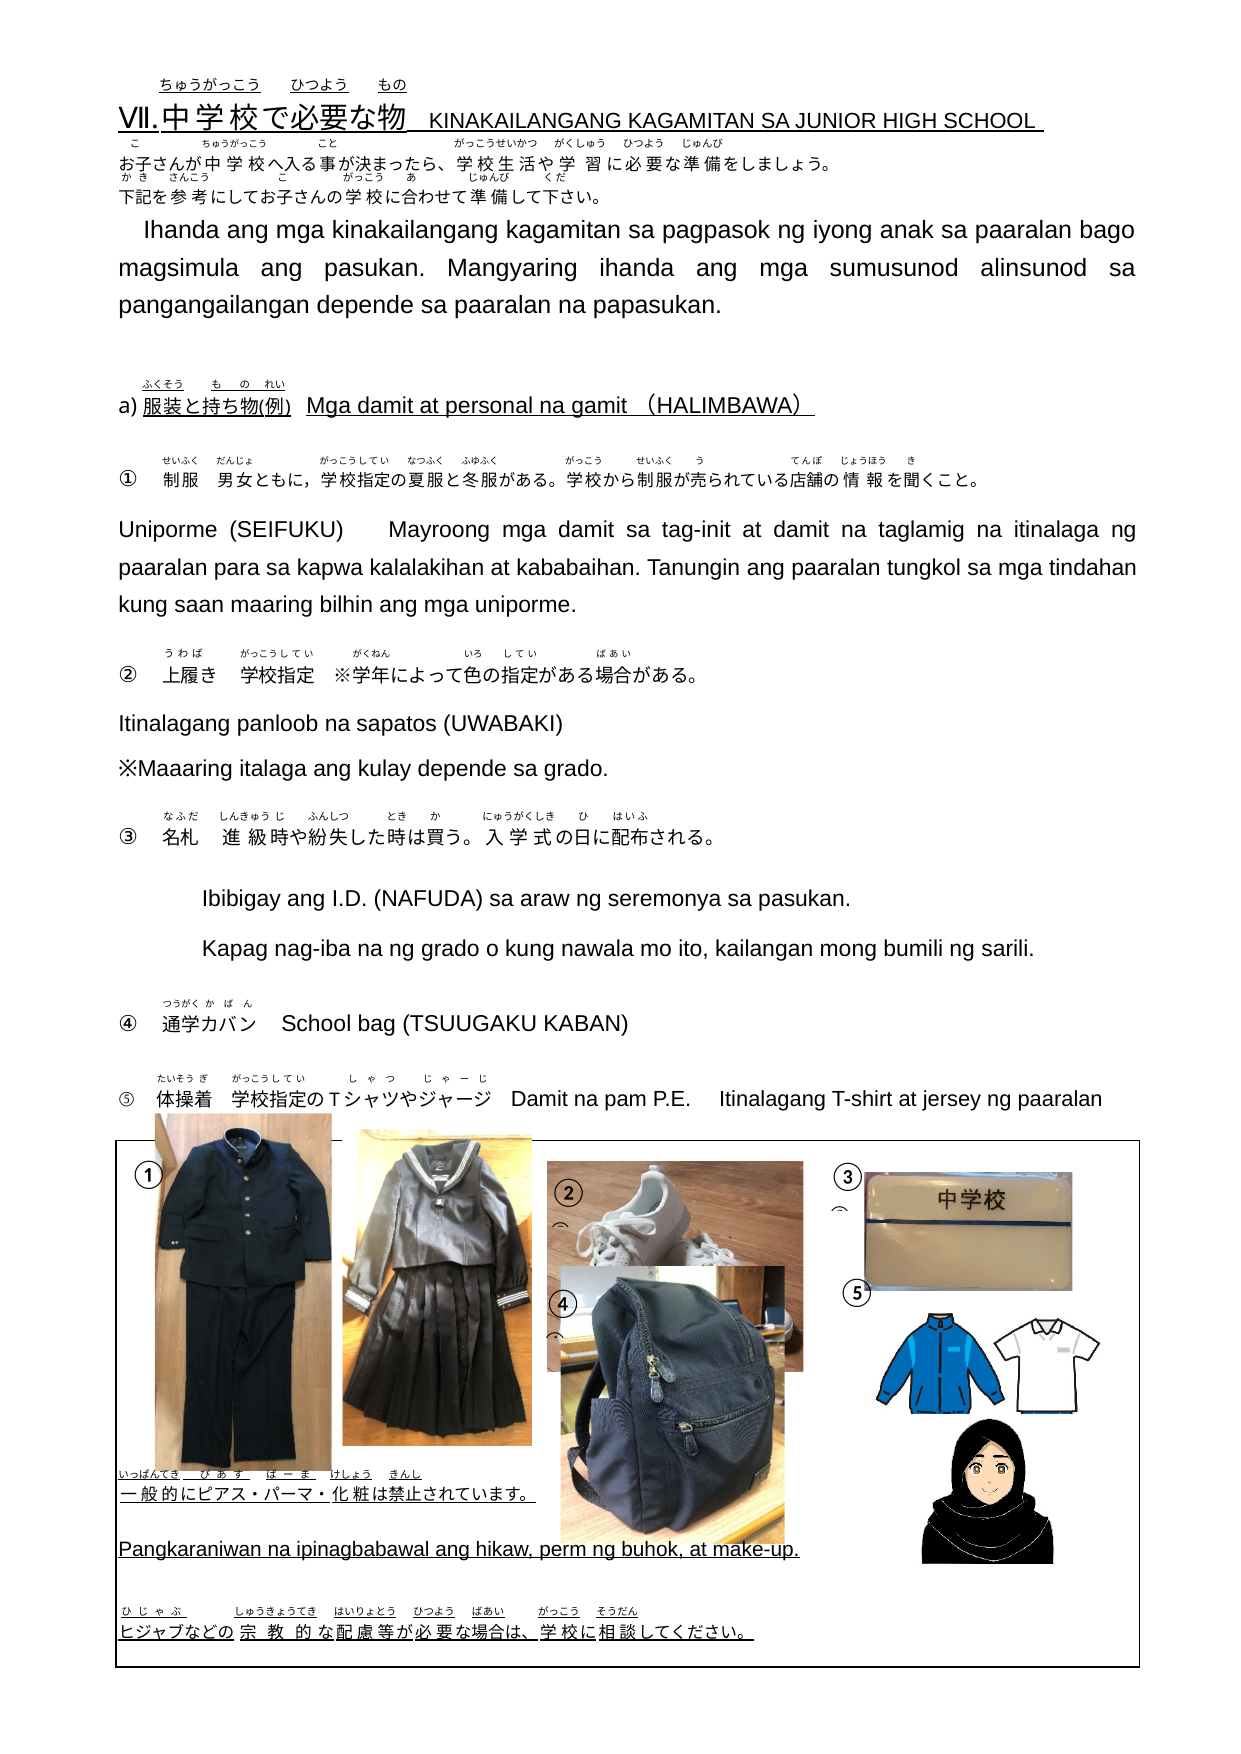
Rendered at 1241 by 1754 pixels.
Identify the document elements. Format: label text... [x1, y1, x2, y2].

text さんがへが、やになをしましょう。 [118, 143, 1137, 177]
list などのながなは、にしてください。 [118, 1586, 1181, 1661]
text Uniporme (SEIFUKU) Mayroong mga damit sa tag-init at damit na taglamig na itinalaga ng paaralan para sa kapwa kalalakihan at kababaihan. Tanungin ang paaralan tungkol sa mga tindahan kung saan maaring bilhin ang mga uniporme. [118, 511, 1137, 623]
picture [859, 1523, 1129, 1529]
text をにしてさんのにして。 [118, 177, 1137, 211]
picture [864, 1172, 1073, 1291]
picture [859, 1300, 1129, 1448]
picture [547, 1161, 804, 1448]
list ともに，のとがある。からがいるのをこと。 [118, 436, 1137, 511]
text のTや Damit na pam P.E. Itinalagang T-shirt at jersey ng paaralan [118, 1054, 1137, 1129]
list やしたは。のにされる。 [118, 792, 1137, 867]
picture [560, 1523, 785, 1529]
list ※Maaaring italaga ang kulay depende sa grado. [118, 748, 1167, 786]
list Itinalagang panloob na sapatos (UWABAKI) [118, 704, 1167, 742]
list Ibibigay ang I.D. (NAFUDA) sa araw ng seremonya sa pasukan. [118, 879, 1137, 917]
text a) と() Mga damit at personal na gamit （HALIMBAWA） [118, 361, 1137, 436]
list ・・はされています。 [118, 1448, 1181, 1523]
text Ⅶ.でな KINAKAILANGANG KAGAMITAN SA JUNIOR HIGH SCHOOL [118, 68, 1137, 143]
text Ihanda ang mga kinakailangang kagamitan sa pagpasok ng iyong anak sa paaralan bago magsimula ang pasukan. Mangyaring ihanda ang mga sumusunod alinsunod sa pangangailangan depende sa paaralan na papasukan. [118, 211, 1137, 323]
list Kapag nag-iba na ng grado o kung nawala mo ito, kailangan mong bumili ng sarili. [118, 929, 1137, 967]
list ※によってのがあるがある。 [118, 629, 1137, 704]
picture [343, 1130, 532, 1446]
picture [154, 1129, 332, 1448]
list School bag (TSUUGAKU KABAN) [118, 979, 1137, 1054]
list Pangkaraniwan na ipinagbabawal ang hikaw, perm ng buhok, at make-up. [118, 1529, 1181, 1567]
